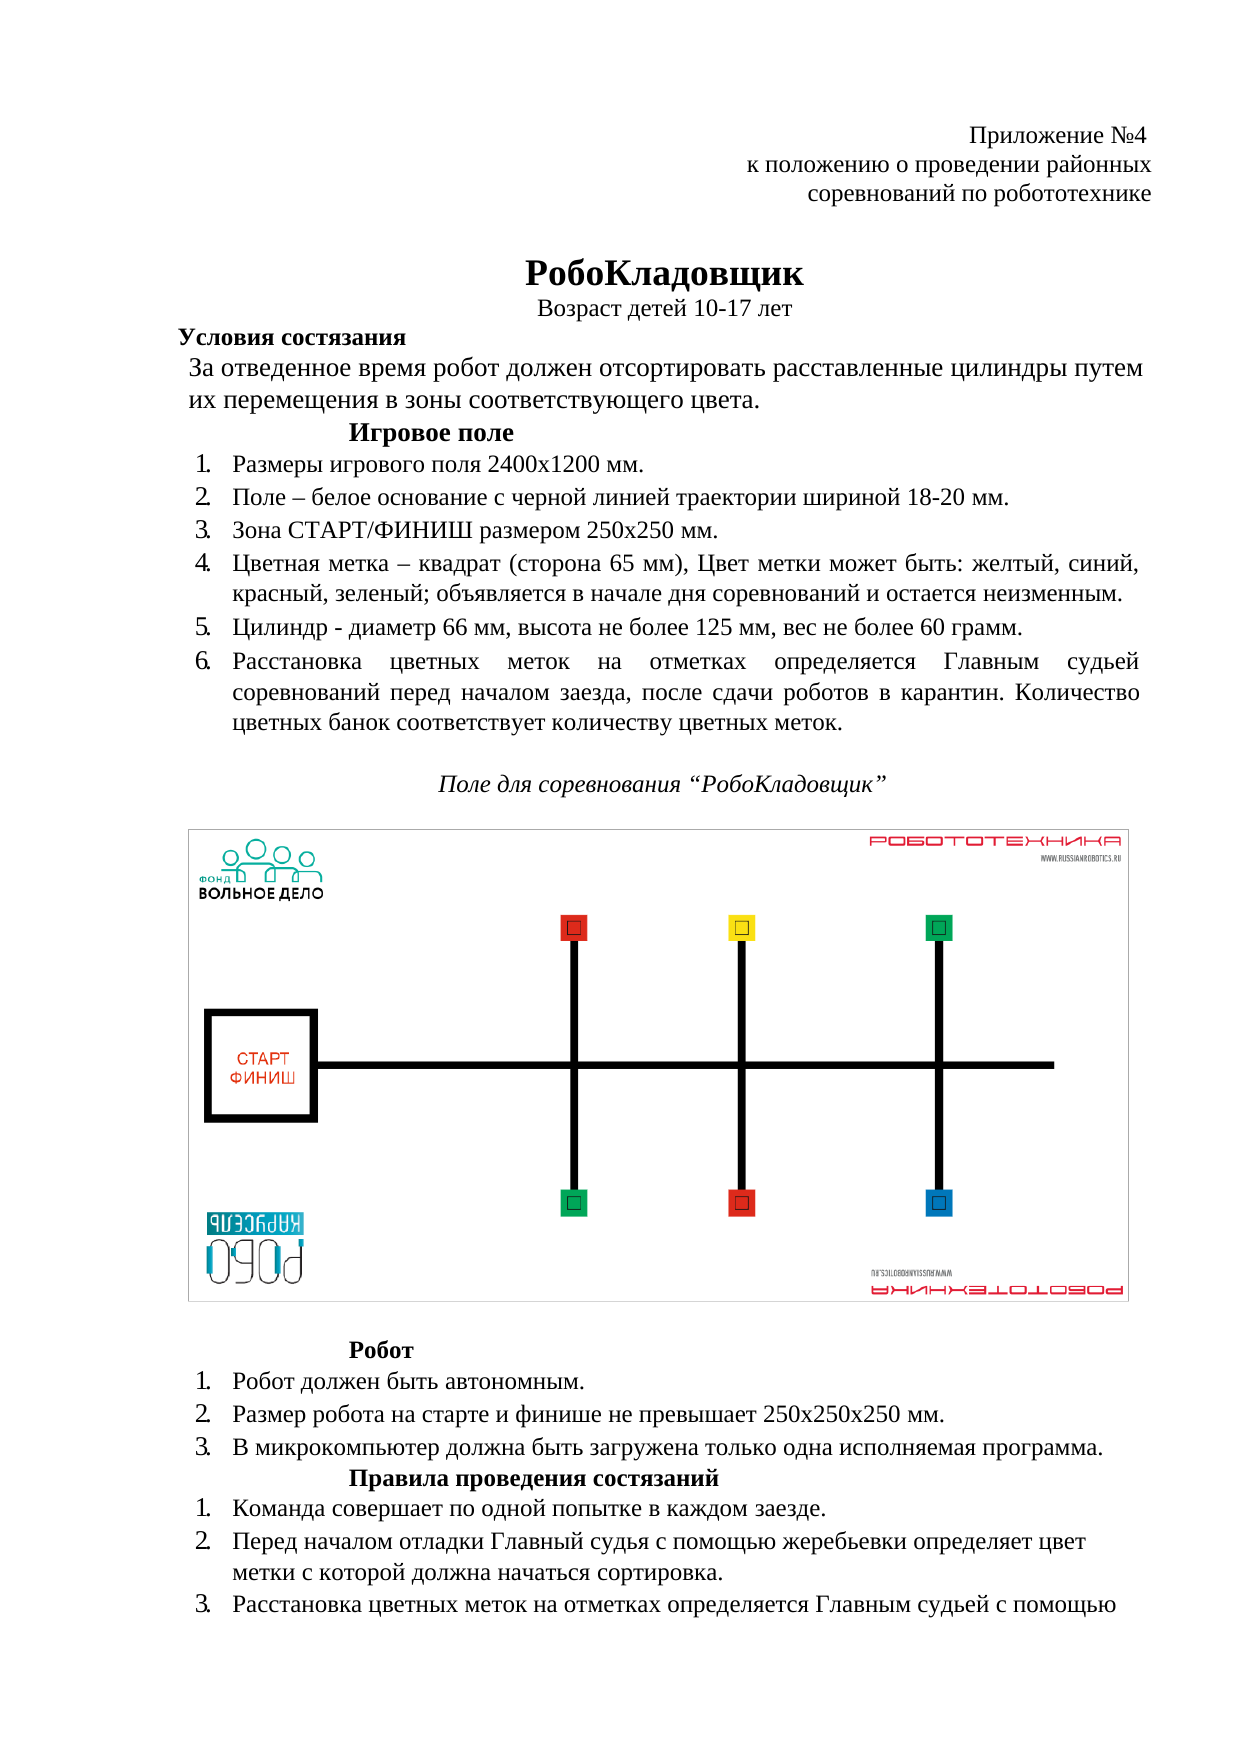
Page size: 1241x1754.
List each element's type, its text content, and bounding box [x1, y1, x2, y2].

subtitle Правила проведения состязаний [349, 1463, 1152, 1491]
text Возраст детей 10-17 лет [177, 293, 1152, 322]
list Размер робота на старте и финише не превышает 250х250х250 мм. [194, 1397, 1152, 1428]
list Робот должен быть автономным. [194, 1364, 1152, 1395]
list Зона СТАРТ/ФИНИШ размером 250х250 мм. [194, 513, 1152, 544]
list Перед началом отладки Главный судья с помощью жеребьевки определяет цвет метки с которой должна начаться сортировка. [194, 1524, 1139, 1586]
list Размеры игрового поля 2400х1200 мм. [194, 447, 1152, 478]
subtitle Игровое поле [349, 416, 1152, 447]
list Цветная метка – квадрат (сторона ), Цвет метки может быть: желтый, синий, красный, зеленый; объявляется в начале дня соревнований и остается неизменным. [194, 546, 1140, 607]
text Условия состязания [177, 322, 1152, 351]
text Поле для соревнования “РобоКладовщик” [426, 769, 902, 798]
list Команда совершает по одной попытке в каждом заезде. [194, 1491, 1152, 1523]
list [194, 1587, 1141, 1618]
list Поле – белое основание с черной линией траектории шириной 18-. [194, 480, 1152, 511]
list Расстановка цветных меток на отметках определяется Главным судьей соревнований перед началом заезда, после сдачи роботов в карантин. Количество цветных банок соответствует количеству цветных меток. [194, 644, 1141, 736]
list В микрокомпьютер должна быть загружена только одна исполняемая программа. [194, 1430, 1140, 1461]
text соревнований по робототехнике [177, 178, 1152, 207]
list Цилиндр - диаметр , высота не более , вес не более . [194, 610, 1141, 641]
text к положению о проведении районных [177, 149, 1152, 178]
text РобоКладовщик [177, 250, 1152, 293]
text За отведенное время робот должен отсортировать расставленные цилиндры путем их перемещения в зоны соответствующего цвета. [188, 351, 1145, 414]
subtitle Робот [349, 1335, 1152, 1364]
picture [182, 822, 1139, 1311]
text Приложение №4 [183, 118, 1147, 149]
